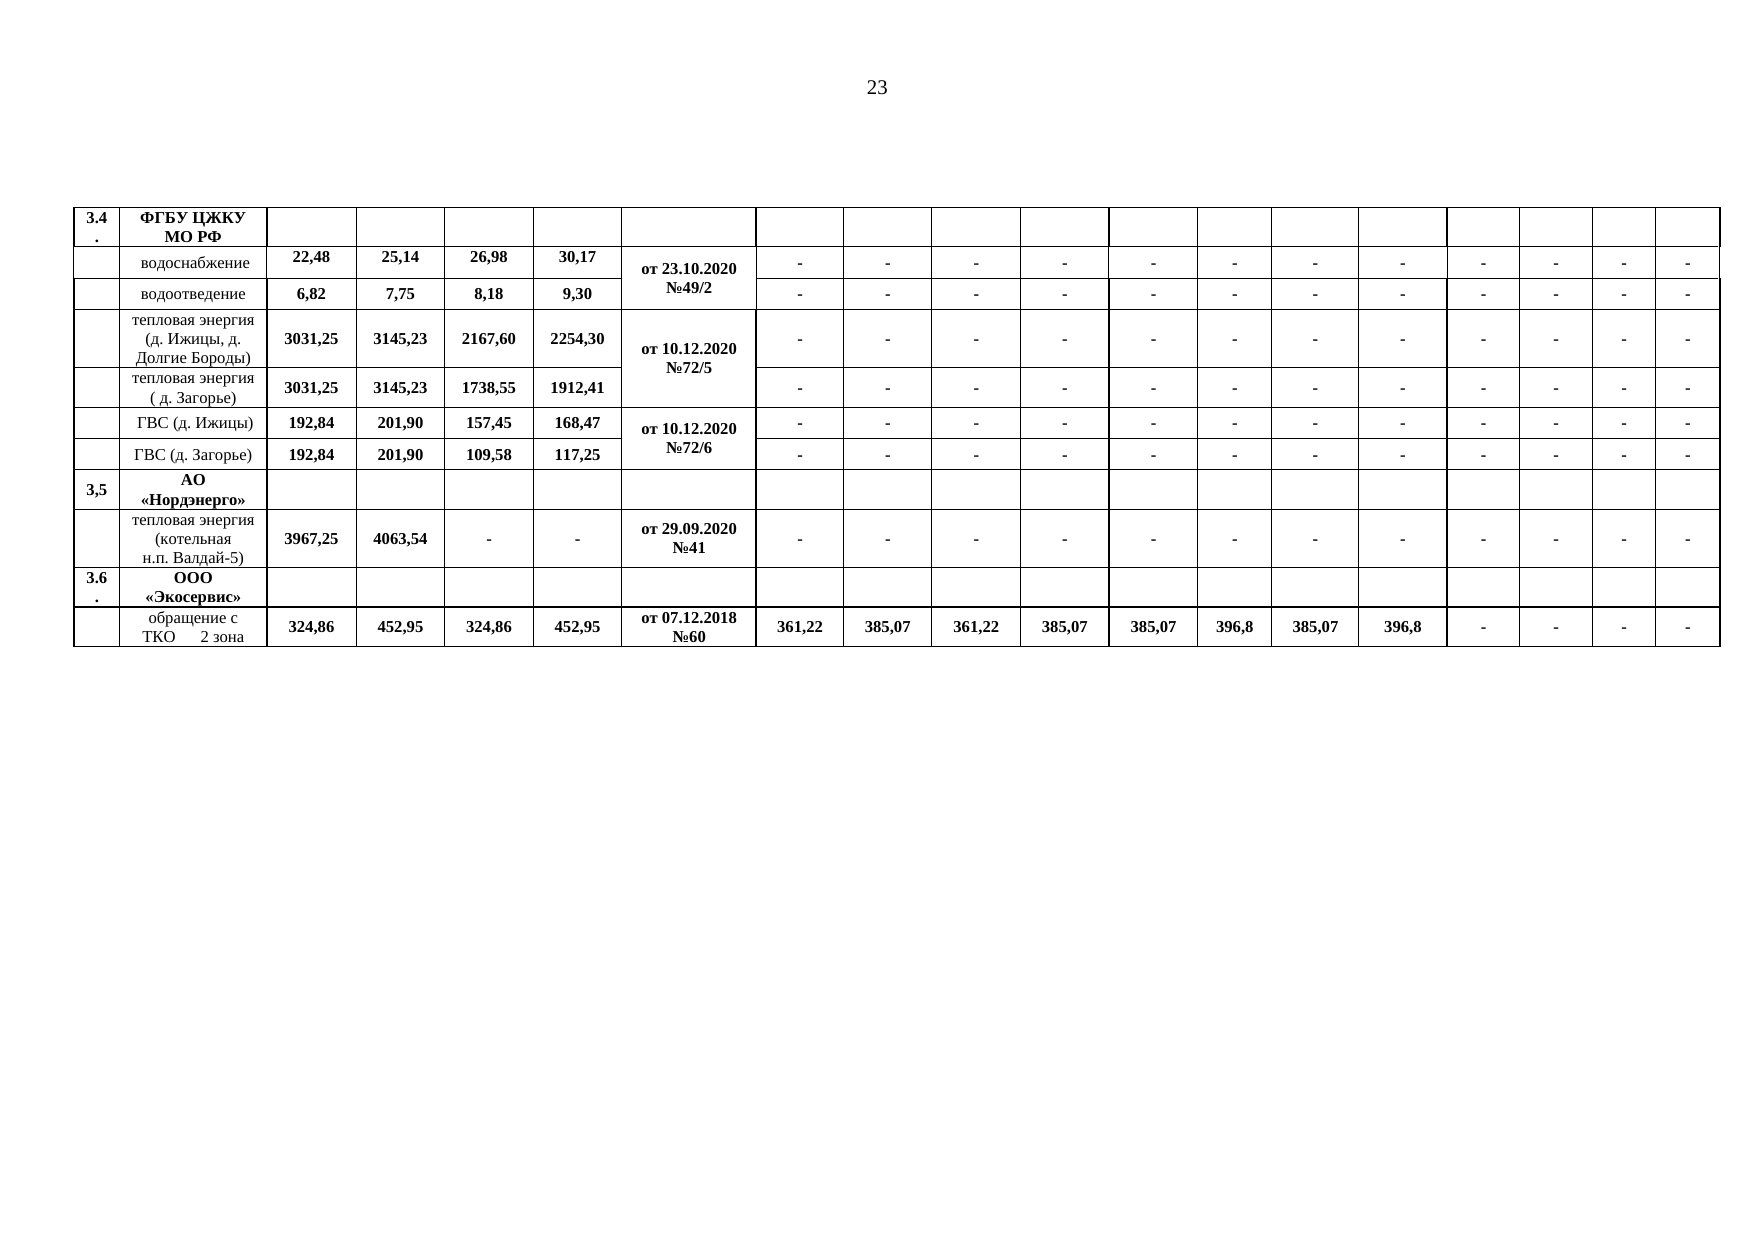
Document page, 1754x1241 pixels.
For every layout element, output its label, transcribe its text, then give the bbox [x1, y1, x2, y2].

table_cell - [1198, 408, 1271, 438]
table_cell - [1272, 247, 1358, 277]
table_cell - [844, 368, 931, 407]
table_cell - [1021, 247, 1108, 277]
table_cell от 29.09.2020 №41 [622, 510, 755, 567]
table_cell - [1448, 279, 1519, 309]
table_cell [1110, 470, 1197, 508]
table_cell [622, 470, 755, 508]
table_cell 192,84 [268, 439, 356, 469]
table_cell - [1656, 368, 1719, 407]
table_cell 22,48 [267, 247, 356, 277]
table_cell 3145,23 [357, 368, 444, 407]
table_cell 324,86 [445, 608, 533, 646]
table_cell - [1021, 279, 1108, 309]
table_cell 109,58 [445, 439, 533, 469]
table_cell [75, 279, 119, 309]
table_cell [1110, 208, 1197, 246]
table_cell [757, 568, 843, 606]
table_cell [534, 208, 621, 246]
table_cell 324,86 [268, 608, 356, 646]
table_cell [268, 470, 356, 508]
table_cell [445, 470, 533, 508]
table_cell [1359, 470, 1446, 508]
table_cell тепловая энергия ( д. Загорье) [120, 368, 266, 407]
table_cell - [757, 439, 843, 469]
table_cell - [1359, 408, 1446, 438]
table_cell водоотведение [120, 279, 266, 309]
table_cell - [1448, 247, 1519, 277]
table_cell [1656, 470, 1719, 508]
table_cell - [1110, 439, 1197, 469]
table_cell тепловая энергия (д. Ижицы, д. Долгие Бороды) [120, 310, 266, 367]
table_cell - [1359, 510, 1446, 567]
table_cell 452,95 [357, 608, 444, 646]
table_cell [75, 439, 119, 469]
table_cell [357, 470, 444, 508]
table_cell 3967,25 [268, 510, 356, 567]
table_cell 3.6. [75, 568, 119, 606]
table_cell 117,25 [534, 439, 621, 469]
table_cell - [1110, 408, 1197, 438]
table_cell [1110, 568, 1197, 606]
table_cell 201,90 [357, 408, 444, 438]
table_cell - [1520, 279, 1592, 309]
table_cell [75, 310, 119, 367]
table_cell 396,8 [1198, 608, 1271, 646]
table_cell - [932, 247, 1020, 277]
table_cell - [1593, 510, 1655, 567]
table_cell 361,22 [757, 608, 843, 646]
table_cell от 23.10.2020 №49/2 [622, 247, 756, 309]
table_cell [1593, 208, 1655, 246]
table_cell 6,82 [268, 279, 356, 309]
table_cell - [1272, 310, 1358, 367]
table_cell [75, 368, 119, 407]
table_cell [534, 568, 621, 606]
table_cell 7,75 [357, 279, 444, 309]
table_cell 1738,55 [445, 368, 533, 407]
table_cell тепловая энергия (котельная н.п. Валдай-5) [120, 510, 266, 567]
table_cell - [1272, 368, 1358, 407]
table_cell 361,22 [932, 608, 1020, 646]
table_cell - [1198, 310, 1271, 367]
table_cell [1448, 470, 1519, 508]
table_cell - [932, 510, 1020, 567]
table_cell - [1656, 510, 1719, 567]
table_cell [1198, 208, 1271, 246]
table_cell 25,14 [357, 247, 444, 277]
table_cell - [1448, 408, 1519, 438]
table_cell [75, 608, 119, 646]
table_cell - [1448, 439, 1519, 469]
table_cell - [1359, 279, 1446, 309]
table_cell 2167,60 [445, 310, 533, 367]
table_cell [357, 208, 444, 246]
table_cell - [1272, 408, 1358, 438]
table_cell - [1109, 247, 1197, 277]
table_cell 385,07 [1272, 608, 1358, 646]
table_cell - [1359, 310, 1446, 367]
table_cell [757, 470, 843, 508]
table_cell от 07.12.2018 №60 [622, 608, 755, 646]
table_cell - [1198, 439, 1271, 469]
table_cell 3145,23 [357, 310, 444, 367]
table_cell [844, 470, 931, 508]
table_cell [1021, 568, 1108, 606]
table_cell - [1520, 368, 1592, 407]
table_cell - [757, 510, 843, 567]
table_cell - [1359, 368, 1446, 407]
table_cell - [1021, 310, 1108, 367]
table_cell - [1110, 279, 1197, 309]
table_cell - [1520, 408, 1592, 438]
table_cell от 10.12.2020 №72/6 [622, 408, 755, 469]
table_cell ГВС (д. Загорье) [120, 439, 266, 469]
table_cell 157,45 [445, 408, 533, 438]
table_cell - [1110, 510, 1197, 567]
table_cell [1520, 470, 1592, 508]
table_cell [1520, 208, 1592, 246]
table_cell [268, 208, 356, 246]
table_cell [844, 568, 931, 606]
table_cell [1359, 208, 1446, 246]
table_cell [1448, 568, 1519, 606]
table_cell - [1198, 279, 1271, 309]
table_cell - [1593, 439, 1655, 469]
table_cell - [1656, 439, 1719, 469]
table_cell - [1272, 510, 1358, 567]
table_cell [445, 568, 533, 606]
table_cell 201,90 [357, 439, 444, 469]
table_cell АО «Нордэнерго» [120, 470, 266, 508]
table_cell - [1021, 439, 1108, 469]
table_cell - [1520, 608, 1592, 646]
table_cell - [1110, 368, 1197, 407]
table_cell 385,07 [1021, 608, 1108, 646]
table_cell ГВС (д. Ижицы) [120, 408, 266, 438]
table_cell [1656, 568, 1719, 606]
table_cell - [1272, 439, 1358, 469]
table_cell - [1448, 510, 1519, 567]
table_cell [757, 208, 843, 246]
table_cell [1198, 568, 1271, 606]
table_cell - [1448, 310, 1519, 367]
table_cell - [1448, 608, 1519, 646]
table_cell [1359, 568, 1446, 606]
table_cell [74, 247, 119, 277]
table_cell - [1448, 368, 1519, 407]
table_cell - [844, 510, 931, 567]
table_cell [1021, 470, 1108, 508]
table_cell водоснабжение [120, 247, 266, 277]
table_cell - [1520, 439, 1592, 469]
table_cell - [1593, 608, 1655, 646]
table_cell [445, 208, 533, 246]
table_cell - [1593, 368, 1655, 407]
table_cell 452,95 [534, 608, 621, 646]
table_cell - [844, 408, 931, 438]
table_cell - [534, 510, 621, 567]
table_cell - [1520, 310, 1592, 367]
table_cell 192,84 [268, 408, 356, 438]
table_cell [1198, 470, 1271, 508]
table_cell - [757, 247, 843, 277]
table_cell - [1272, 279, 1358, 309]
table_cell от 10.12.2020 №72/5 [622, 310, 755, 407]
table_cell 4063,54 [357, 510, 444, 567]
table_cell [1272, 208, 1358, 246]
table_cell [534, 470, 621, 508]
table_cell - [1198, 510, 1271, 567]
table_cell 1912,41 [534, 368, 621, 407]
table_cell 385,07 [844, 608, 931, 646]
table_cell 3,5 [75, 470, 119, 508]
table_cell - [1198, 247, 1271, 277]
table_cell - [1656, 310, 1719, 367]
table_cell - [844, 439, 931, 469]
table_cell - [1520, 510, 1592, 567]
table_cell [357, 568, 444, 606]
table_cell [932, 568, 1020, 606]
table_cell - [1593, 279, 1655, 309]
table_cell - [1593, 247, 1655, 277]
table_cell 3031,25 [268, 310, 356, 367]
table_cell - [1198, 368, 1271, 407]
table_cell - [1656, 408, 1719, 438]
table_cell обращение с ТКО 2 зона [120, 608, 266, 646]
table_cell 2254,30 [534, 310, 621, 367]
table_cell ООО «Экосервис» [120, 568, 266, 606]
table_cell - [1593, 310, 1655, 367]
table_cell [1448, 208, 1519, 246]
table_cell - [1359, 439, 1446, 469]
table_cell [932, 470, 1020, 508]
table_cell [75, 510, 119, 567]
table_cell - [932, 310, 1020, 367]
table_cell - [1359, 247, 1447, 277]
table_cell [1593, 470, 1655, 508]
table_cell - [844, 247, 931, 277]
table_cell [1272, 470, 1358, 508]
table_cell - [844, 279, 931, 309]
table_cell - [844, 310, 931, 367]
table_cell [1272, 568, 1358, 606]
table_cell 168,47 [534, 408, 621, 438]
table_cell - [757, 279, 843, 309]
table_cell [75, 408, 119, 438]
table_cell 30,17 [534, 247, 621, 277]
table_cell - [757, 368, 843, 407]
table_cell 396,8 [1359, 608, 1446, 646]
table_cell - [932, 439, 1020, 469]
table_cell [622, 208, 755, 246]
table_cell - [1593, 408, 1655, 438]
table_cell 3031,25 [268, 368, 356, 407]
table_cell [622, 568, 755, 606]
table_cell 8,18 [445, 279, 533, 309]
table_cell 26,98 [445, 247, 533, 277]
table_cell - [1021, 510, 1108, 567]
table_cell 385,07 [1110, 608, 1197, 646]
table_cell - [932, 408, 1020, 438]
table_cell - [1656, 608, 1719, 646]
table_cell - [1021, 368, 1108, 407]
table_cell - [1656, 278, 1719, 309]
table_cell - [1656, 246, 1719, 277]
table_cell - [757, 408, 843, 438]
table_cell [268, 568, 356, 606]
table_cell ФГБУ ЦЖКУ МО РФ [120, 208, 266, 246]
table_cell [1656, 208, 1719, 246]
table_cell - [757, 310, 843, 367]
table_cell - [932, 368, 1020, 407]
table_cell - [932, 279, 1020, 309]
table_cell [1021, 208, 1108, 246]
table_cell - [1520, 247, 1592, 277]
table_cell 3.4. [75, 208, 119, 246]
table_cell - [1110, 310, 1197, 367]
table_cell [1520, 568, 1592, 606]
table_cell 9,30 [534, 279, 621, 309]
table_cell - [445, 510, 533, 567]
table_cell [1593, 568, 1655, 606]
table_cell - [1021, 408, 1108, 438]
table_cell [932, 208, 1020, 246]
table_cell [844, 208, 931, 246]
